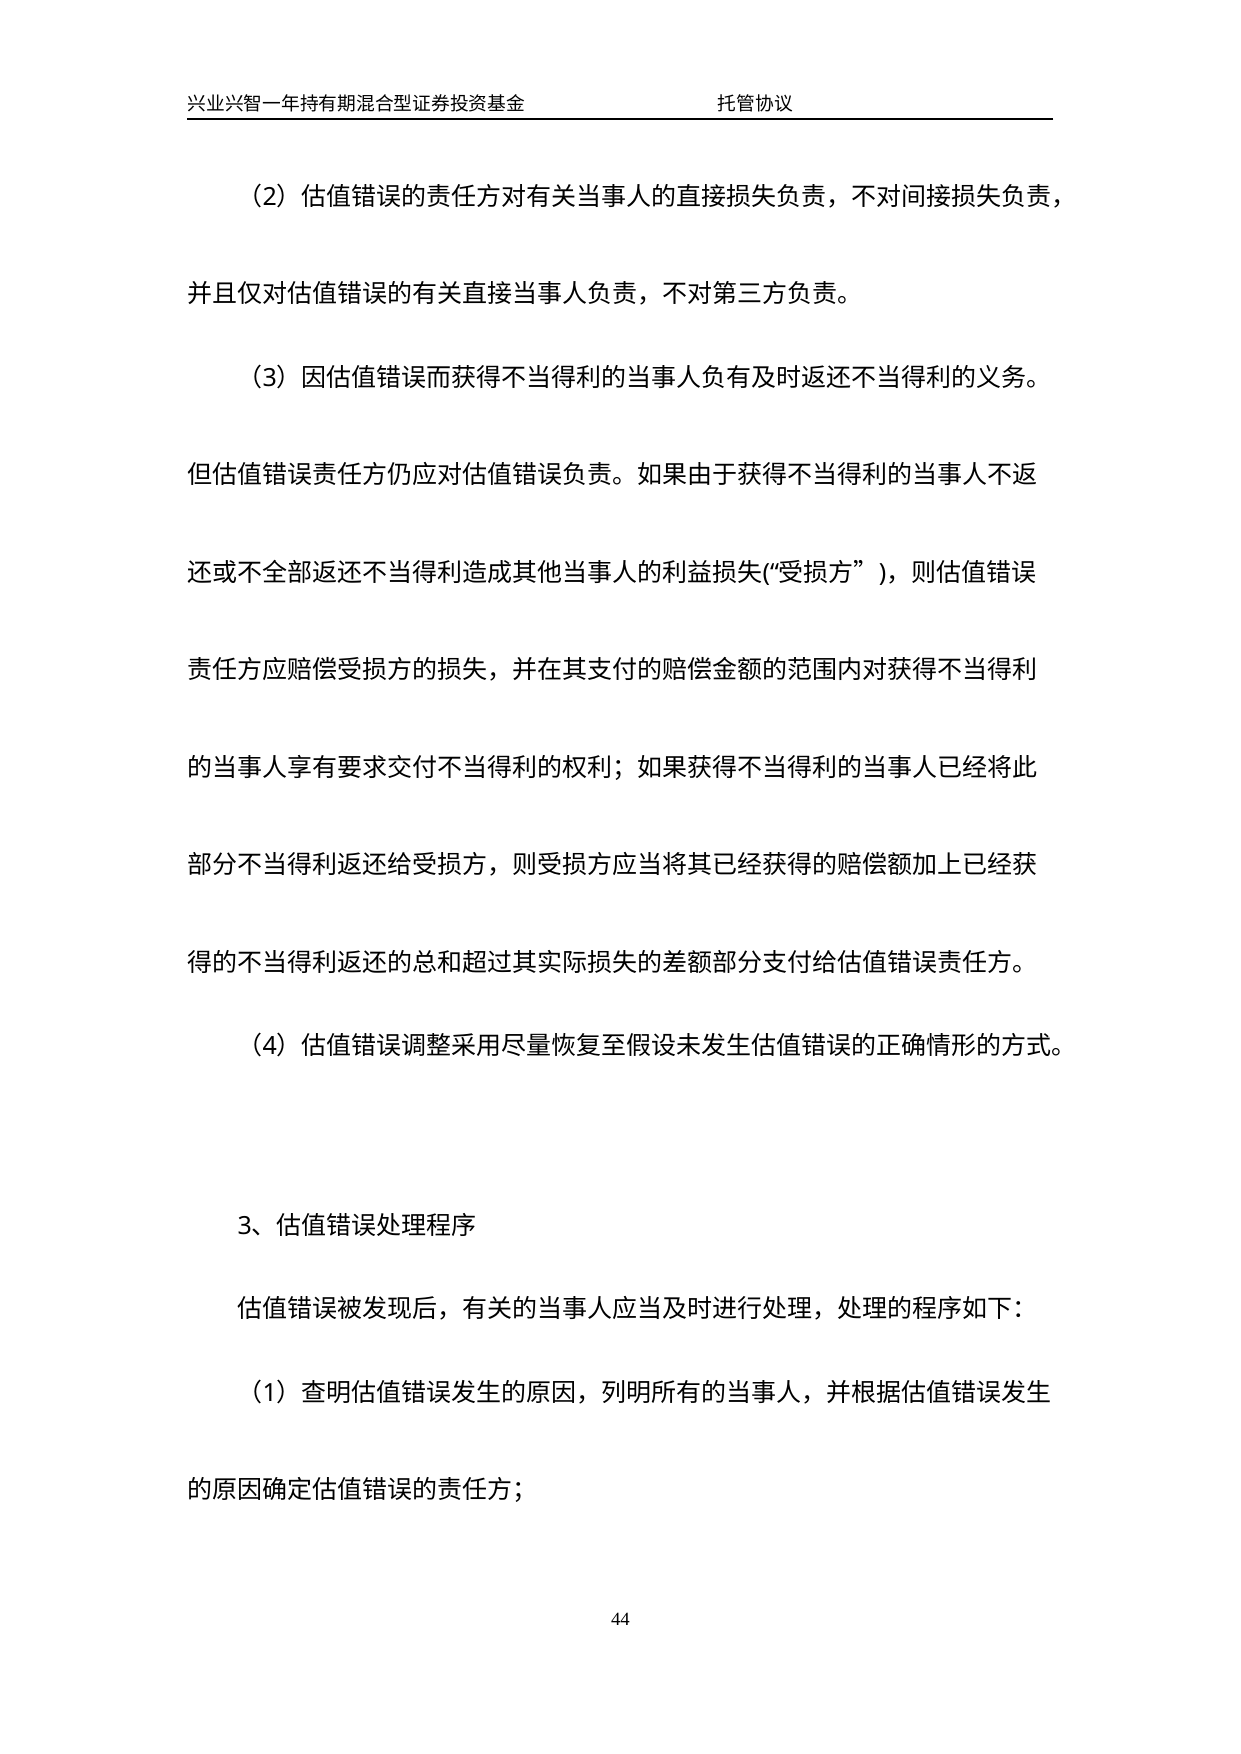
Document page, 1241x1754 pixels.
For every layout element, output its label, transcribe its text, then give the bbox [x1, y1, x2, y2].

text 估值错误被发现后，有关的当事人应当及时进行处理，处理的程序如下： [187, 1274, 1053, 1339]
text （3）因估值错误而获得不当得利的当事人负有及时返还不当得利的义务。但估值错误责任方仍应对估值错误负责。如果由于获得不当得利的当事人不返还或不全部返还不当得利造成其他当事人的利益损失(“受损方”)，则估值错误责任方应赔偿受损方的损失，并在其支付的赔偿金额的范围内对获得不当得利的当事人享有要求交付不当得利的权利；如果获得不当得利的当事人已经将此部分不当得利返还给受损方，则受损方应当将其已经获得的赔偿额加上已经获得的不当得利返还的总和超过其实际损失的差额部分支付给估值错误责任方。 [187, 343, 1053, 993]
text （2）估值错误的责任方对有关当事人的直接损失负责，不对间接损失负责，并且仅对估值错误的有关直接当事人负责，不对第三方负责。 [187, 162, 1053, 324]
text 3、估值错误处理程序 [187, 1191, 1053, 1256]
text （4）估值错误调整采用尽量恢复至假设未发生估值错误的正确情形的方式。 [187, 1011, 1053, 1173]
text （1）查明估值错误发生的原因，列明所有的当事人，并根据估值错误发生的原因确定估值错误的责任方； [187, 1358, 1053, 1520]
